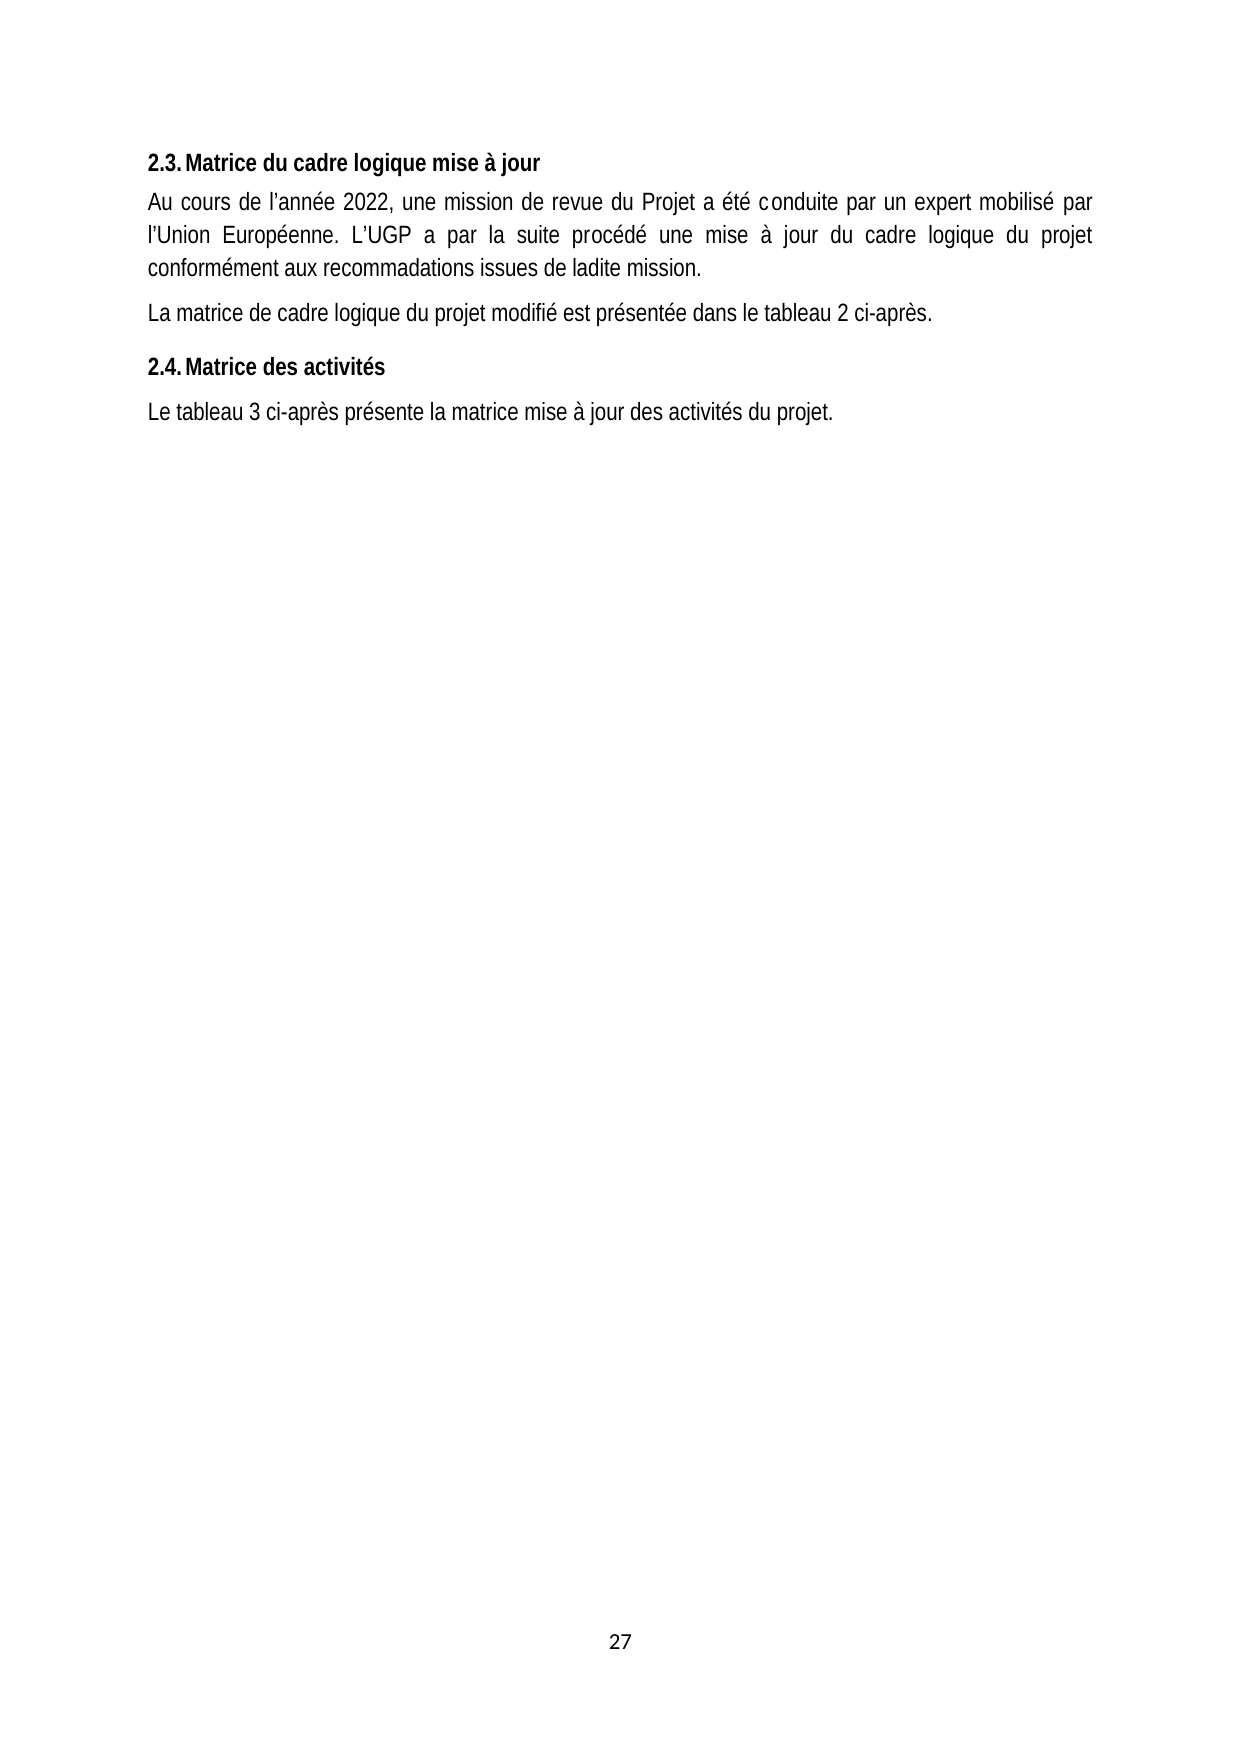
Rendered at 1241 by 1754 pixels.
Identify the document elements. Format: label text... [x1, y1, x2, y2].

text Au cours de l’année 2022, une mission de revue du Projet a été conduite par un expert mobilisé par l’Union Européenne. L’UGP a par la suite procédé une mise à jour du cadre logique du projet conformément aux recommadations issues de ladite mission. [148, 187, 1093, 281]
text La matrice de cadre logique du projet modifié est présentée dans le tableau 2 ci-après. [148, 298, 1093, 327]
subtitle Matrice des activités [148, 352, 1093, 380]
subtitle Matrice du cadre logique mise à jour [148, 148, 1093, 176]
text Le tableau 3 ci-après présente la matrice mise à jour des activités du projet. [148, 397, 1093, 426]
